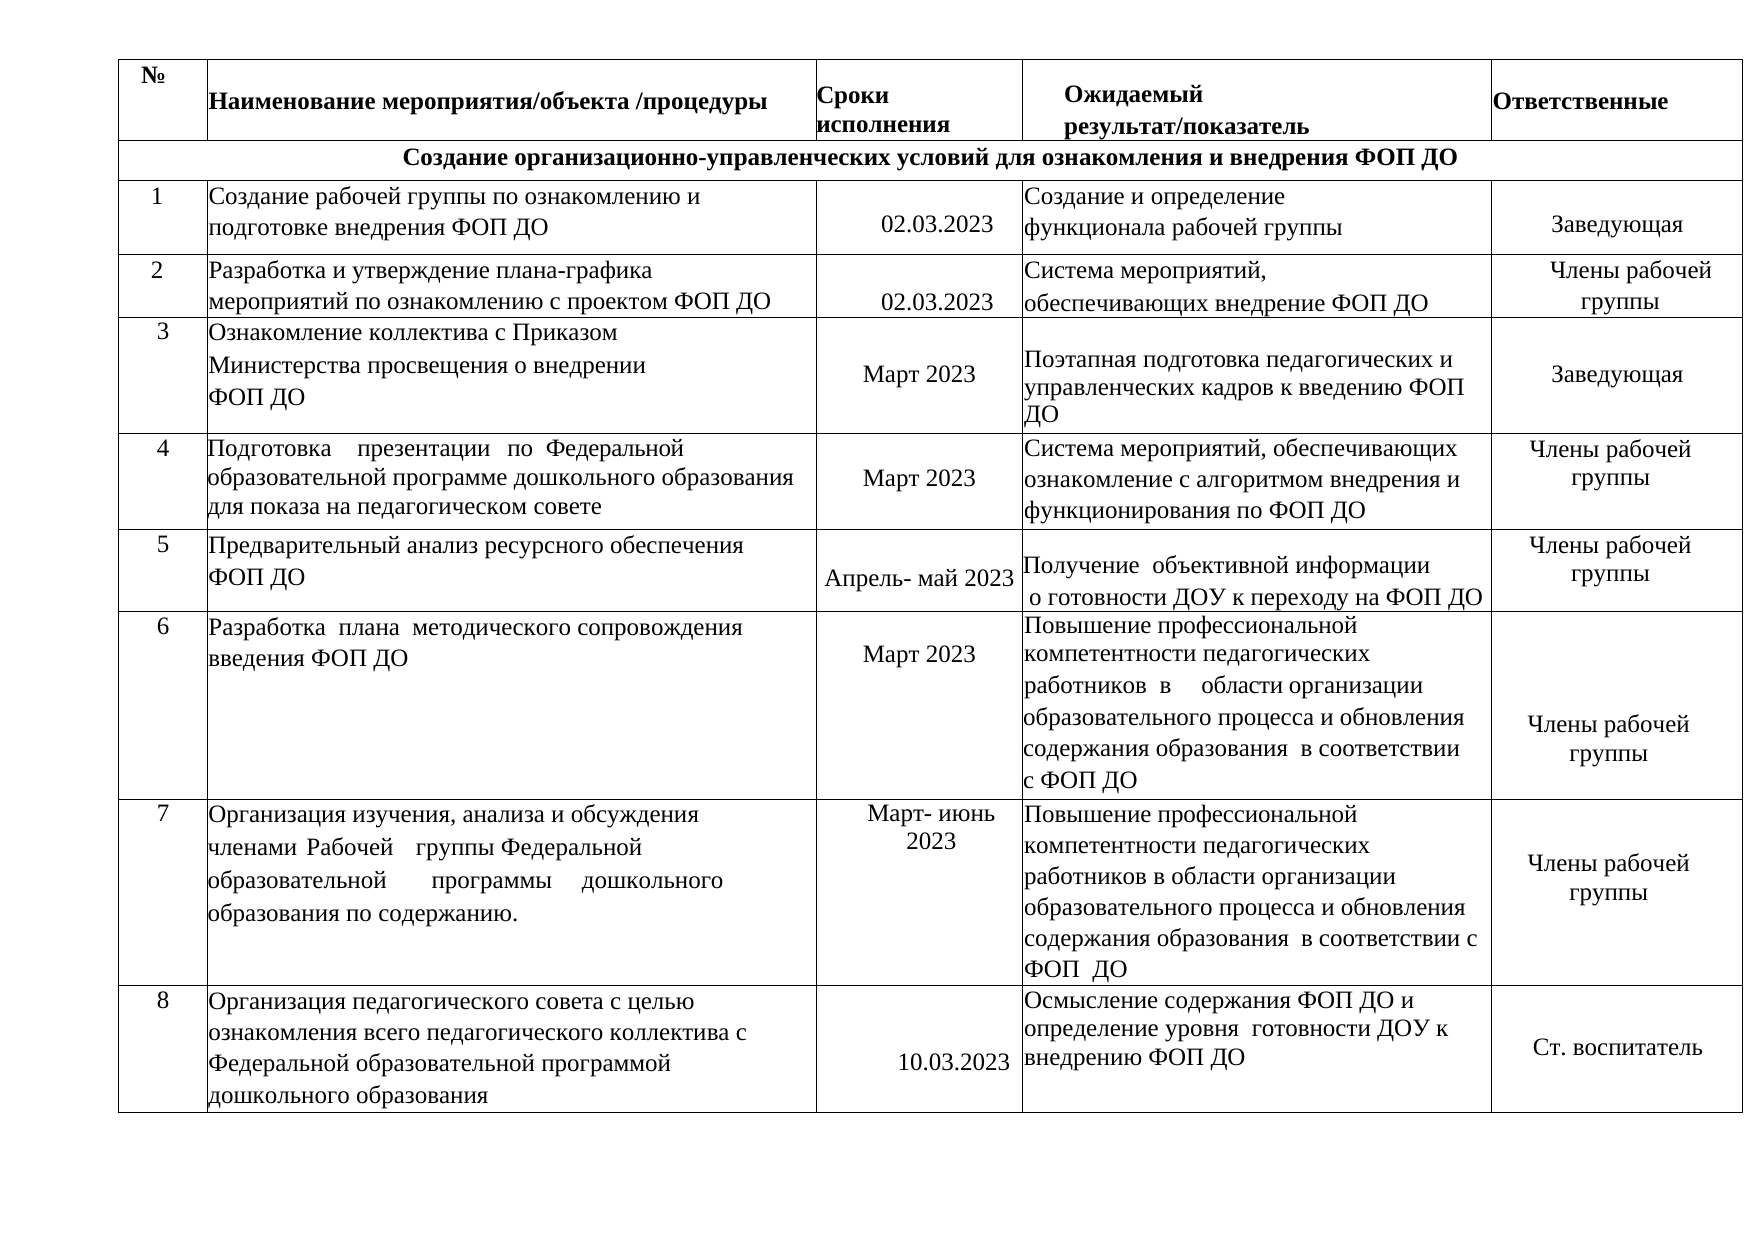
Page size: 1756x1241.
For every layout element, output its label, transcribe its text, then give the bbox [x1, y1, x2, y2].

table_cell Март 2023 [817, 612, 1022, 799]
table_cell Март 2023 [817, 434, 1022, 529]
table_cell 10.03.2023 [817, 986, 1022, 1112]
table_cell 2 [119, 255, 207, 317]
table_cell Получение объективной информации о готовности ДОУ к переходу на ФОП ДО [1023, 530, 1491, 611]
table_cell Март 2023 [817, 318, 1022, 433]
table_cell Создание и определение функционала рабочей группы [1023, 181, 1491, 254]
table_cell Организация изучения, анализа и обсуждения членами Рабочей группы Федеральной образовательной программы дошкольного образования по содержанию. [208, 800, 816, 985]
table_cell 1 [119, 181, 207, 254]
table_cell 7 [119, 800, 207, 985]
table_cell Система мероприятий, обеспечивающих ознакомление с алгоритмом внедрения и функционирования по ФОП ДО [1023, 434, 1491, 529]
table_header № [119, 60, 207, 140]
table_cell Члены рабочей группы [1492, 434, 1742, 529]
table_cell Ознакомление коллектива с Приказом Министерства просвещения о внедрении ФОП ДО [208, 318, 816, 433]
table_cell 02.03.2023 [817, 255, 1022, 317]
table_header Ожидаемый результат/показатель [1023, 60, 1491, 140]
table_cell Ст. воспитатель [1492, 986, 1742, 1112]
table_cell Система мероприятий, обеспечивающих внедрение ФОП ДО [1023, 255, 1491, 317]
table_cell Повышение профессиональной компетентности педагогических работников в области организации образовательного процесса и обновления содержания образования в соответствии с ФОП ДО [1023, 800, 1491, 985]
table_cell 8 [119, 986, 207, 1112]
table_cell Повышение профессиональной компетентности педагогических работников в области организации образовательного процесса и обновления содержания образования в соответствии с ФОП ДО [1023, 612, 1491, 799]
table_cell Организация педагогического совета с целью ознакомления всего педагогического коллектива с Федеральной образовательной программой дошкольного образования [208, 986, 816, 1112]
table_cell Предварительный анализ ресурсного обеспечения ФОП ДО [208, 530, 816, 611]
table_cell Март- июнь 2023 [817, 800, 1022, 985]
table_header Сроки исполнения [817, 60, 1022, 140]
table_cell Разработка плана методического сопровождения введения ФОП ДО [208, 612, 816, 799]
table_cell 5 [119, 530, 207, 611]
table_cell 4 [119, 434, 207, 529]
table_cell Поэтапная подготовка педагогических и управленческих кадров к введению ФОП ДО [1023, 318, 1491, 433]
table_cell 3 [119, 318, 207, 433]
table_cell Создание рабочей группы по ознакомлению и подготовке внедрения ФОП ДО [208, 181, 816, 254]
table_cell 6 [119, 612, 207, 799]
table_cell Разработка и утверждение плана-графика мероприятий по ознакомлению с проектом ФОП ДО [208, 255, 816, 317]
table_cell Подготовка презентации по Федеральной образовательной программе дошкольного образования для показа на педагогическом совете [208, 434, 816, 529]
table_cell Члены рабочей группы [1492, 612, 1742, 799]
table_cell Члены рабочей группы [1492, 530, 1742, 611]
table_cell 02.03.2023 [817, 181, 1022, 254]
table_header Ответственные [1492, 60, 1742, 140]
table_header Наименование мероприятия/объекта /процедуры [208, 60, 816, 140]
table_cell Осмысление содержания ФОП ДО и определение уровня готовности ДОУ к внедрению ФОП ДО [1023, 986, 1491, 1112]
table_cell Члены рабочей группы [1492, 800, 1742, 985]
table_cell Заведующая [1492, 318, 1742, 433]
table_cell Заведующая [1492, 181, 1742, 254]
table_cell Создание организационно-управленческих условий для ознакомления и внедрения ФОП ДО [119, 141, 1742, 180]
table_cell Члены рабочей группы [1492, 255, 1742, 317]
table_cell Апрель- май 2023 [817, 530, 1022, 611]
